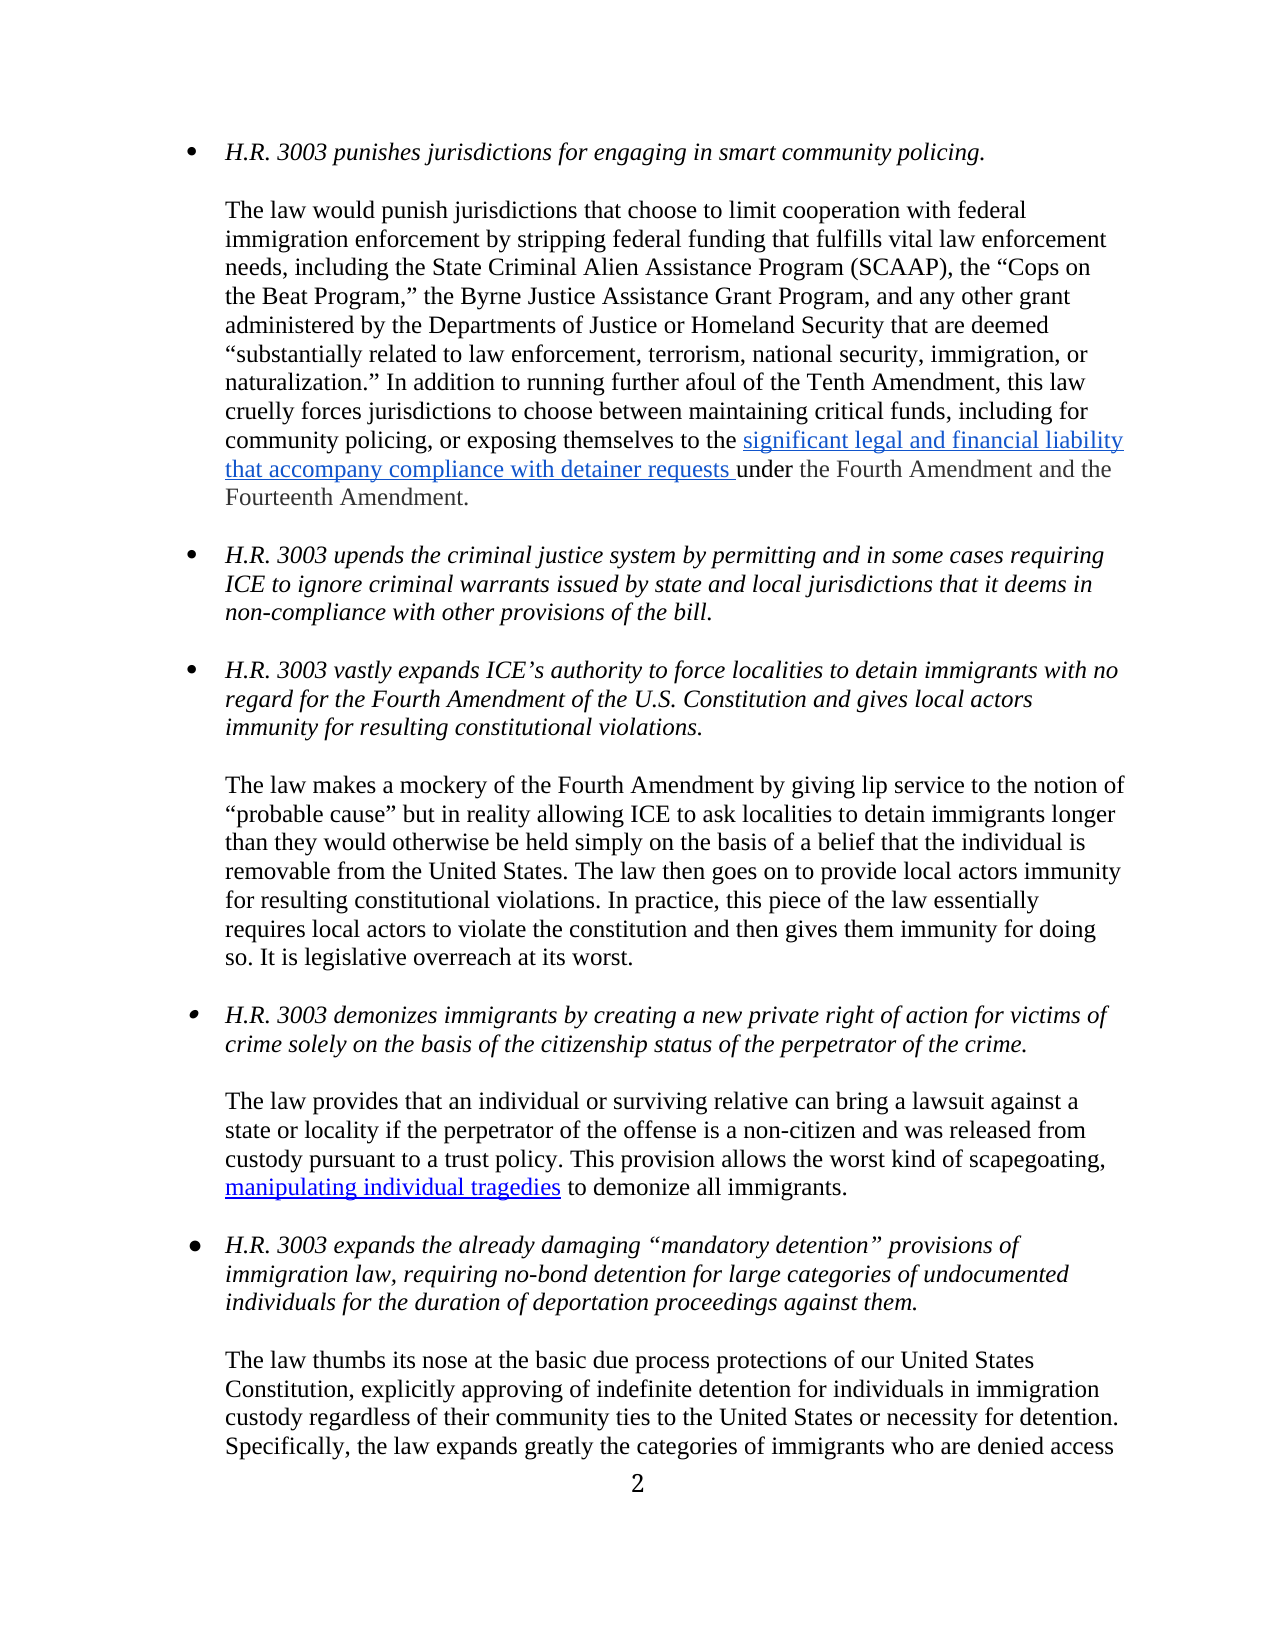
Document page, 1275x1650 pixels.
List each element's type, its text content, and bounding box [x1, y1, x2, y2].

list H.R. 3003 upends the criminal justice system by permitting and in some cases requiring ICE to ignore criminal warrants issued by state and local jurisdictions that it deems in non-compliance with other provisions of the bill. [187, 540, 1125, 626]
list H.R. 3003 demonizes immigrants by creating a new private right of action for victims of crime solely on the basis of the citizenship status of the perpetrator of the crime. The law provides that an individual or surviving relative can bring a lawsuit against a state or locality if the perpetrator of the offense is a non-citizen and was released from custody pursuant to a trust policy. This provision allows the worst kind of scapegoating, manipulating individual tragedies to demonize all immigrants. [187, 1000, 1125, 1201]
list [187, 1230, 1125, 1460]
list H.R. 3003 vastly expands ICE’s authority to force localities to detain immigrants with no regard for the Fourth Amendment of the U.S. Constitution and gives local actors immunity for resulting constitutional violations. The law makes a mockery of the Fourth Amendment by giving lip service to the notion of “probable cause” but in reality allowing ICE to ask localities to detain immigrants longer than they would otherwise be held simply on the basis of a belief that the individual is removable from the United States. The law then goes on to provide local actors immunity for resulting constitutional violations. In practice, this piece of the law essentially requires local actors to violate the constitution and then gives them immunity for doing so. It is legislative overreach at its worst. [187, 655, 1125, 971]
list H.R. 3003 punishes jurisdictions for engaging in smart community policing. The law would punish jurisdictions that choose to limit cooperation with federal immigration enforcement by stripping federal funding that fulfills vital law enforcement needs, including the State Criminal Alien Assistance Program (SCAAP), the “Cops on the Beat Program,” the Byrne Justice Assistance Grant Program, and any other grant administered by the Departments of Justice or Homeland Security that are deemed “substantially related to law enforcement, terrorism, national security, immigration, or naturalization.” In addition to running further afoul of the Tenth Amendment, this law cruelly forces jurisdictions to choose between maintaining critical funds, including for community policing, or exposing themselves to the significant legal and financial liability that accompany compliance with detainer requests under the Fourth Amendment and the Fourteenth Amendment. [187, 137, 1125, 511]
